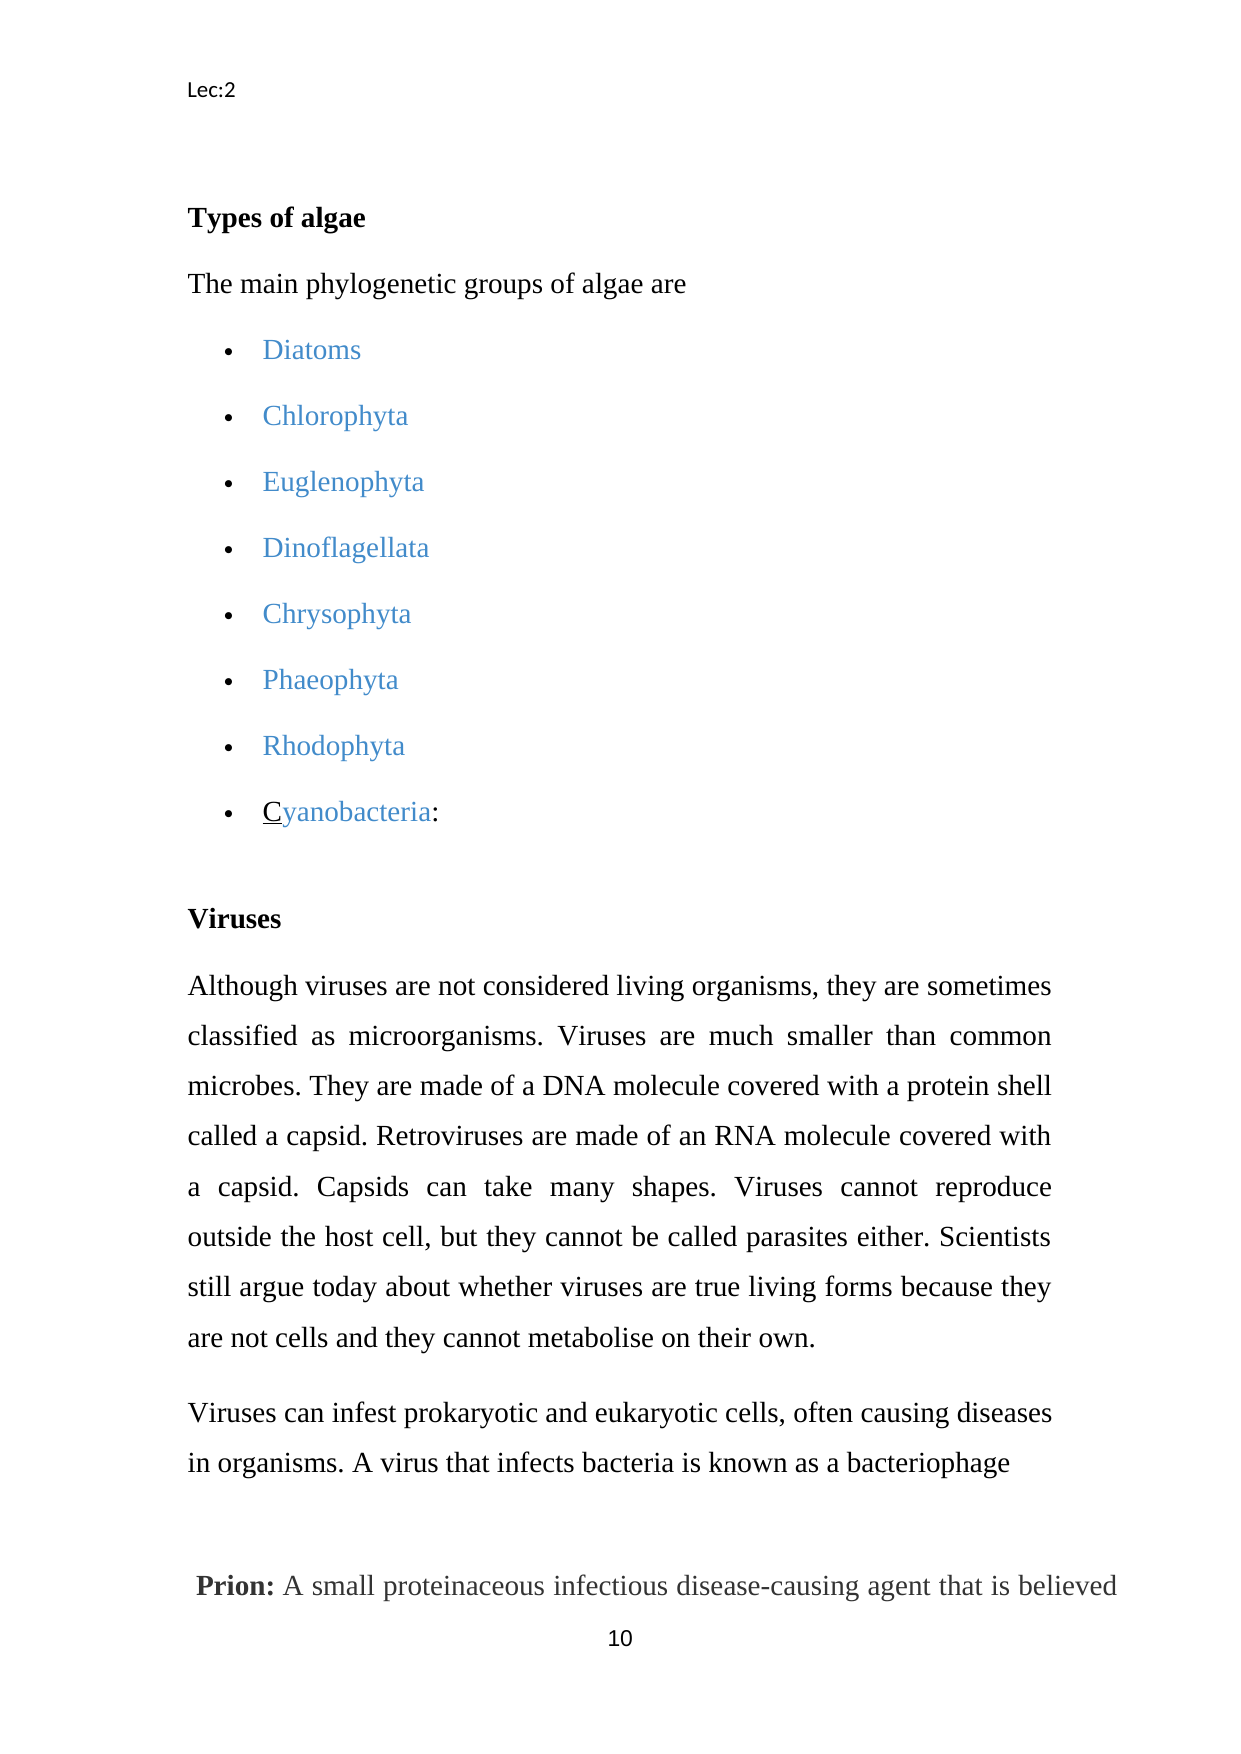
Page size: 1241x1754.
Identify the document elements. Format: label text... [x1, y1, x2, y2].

list Chlorophyta [225, 398, 1053, 432]
text Types of algae [187, 150, 1053, 234]
list Rhodophyta [225, 728, 1053, 761]
list Diatoms [225, 332, 1053, 366]
text Viruses can infest prokaryotic and eukaryotic cells, often causing diseases in organisms. A virus that infects bacteria is known as a bacteriophage [187, 1395, 1053, 1479]
list Dinoflagellata [225, 530, 1053, 563]
text Although viruses are not considered living organisms, they are sometimes classified as microorganisms. Viruses are much smaller than common microbes. They are made of a DNA molecule covered with a protein shell called a capsid. Retroviruses are made of an RNA molecule covered with a capsid. Capsids can take many shapes. Viruses cannot reproduce outside the host cell, but they cannot be called parasites either. Scientists still argue today about whether viruses are true living forms because they are not cells and they cannot metabolise on their own. [187, 968, 1053, 1353]
text The main phylogenetic groups of algae are [187, 266, 1053, 300]
list Cyanobacteria: [225, 794, 1053, 872]
text Viruses [187, 902, 1053, 935]
list Phaeophyta [225, 662, 1053, 695]
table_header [188, 1521, 1118, 1602]
list Euglenophyta [225, 464, 1053, 498]
list Chrysophyta [225, 596, 1053, 629]
